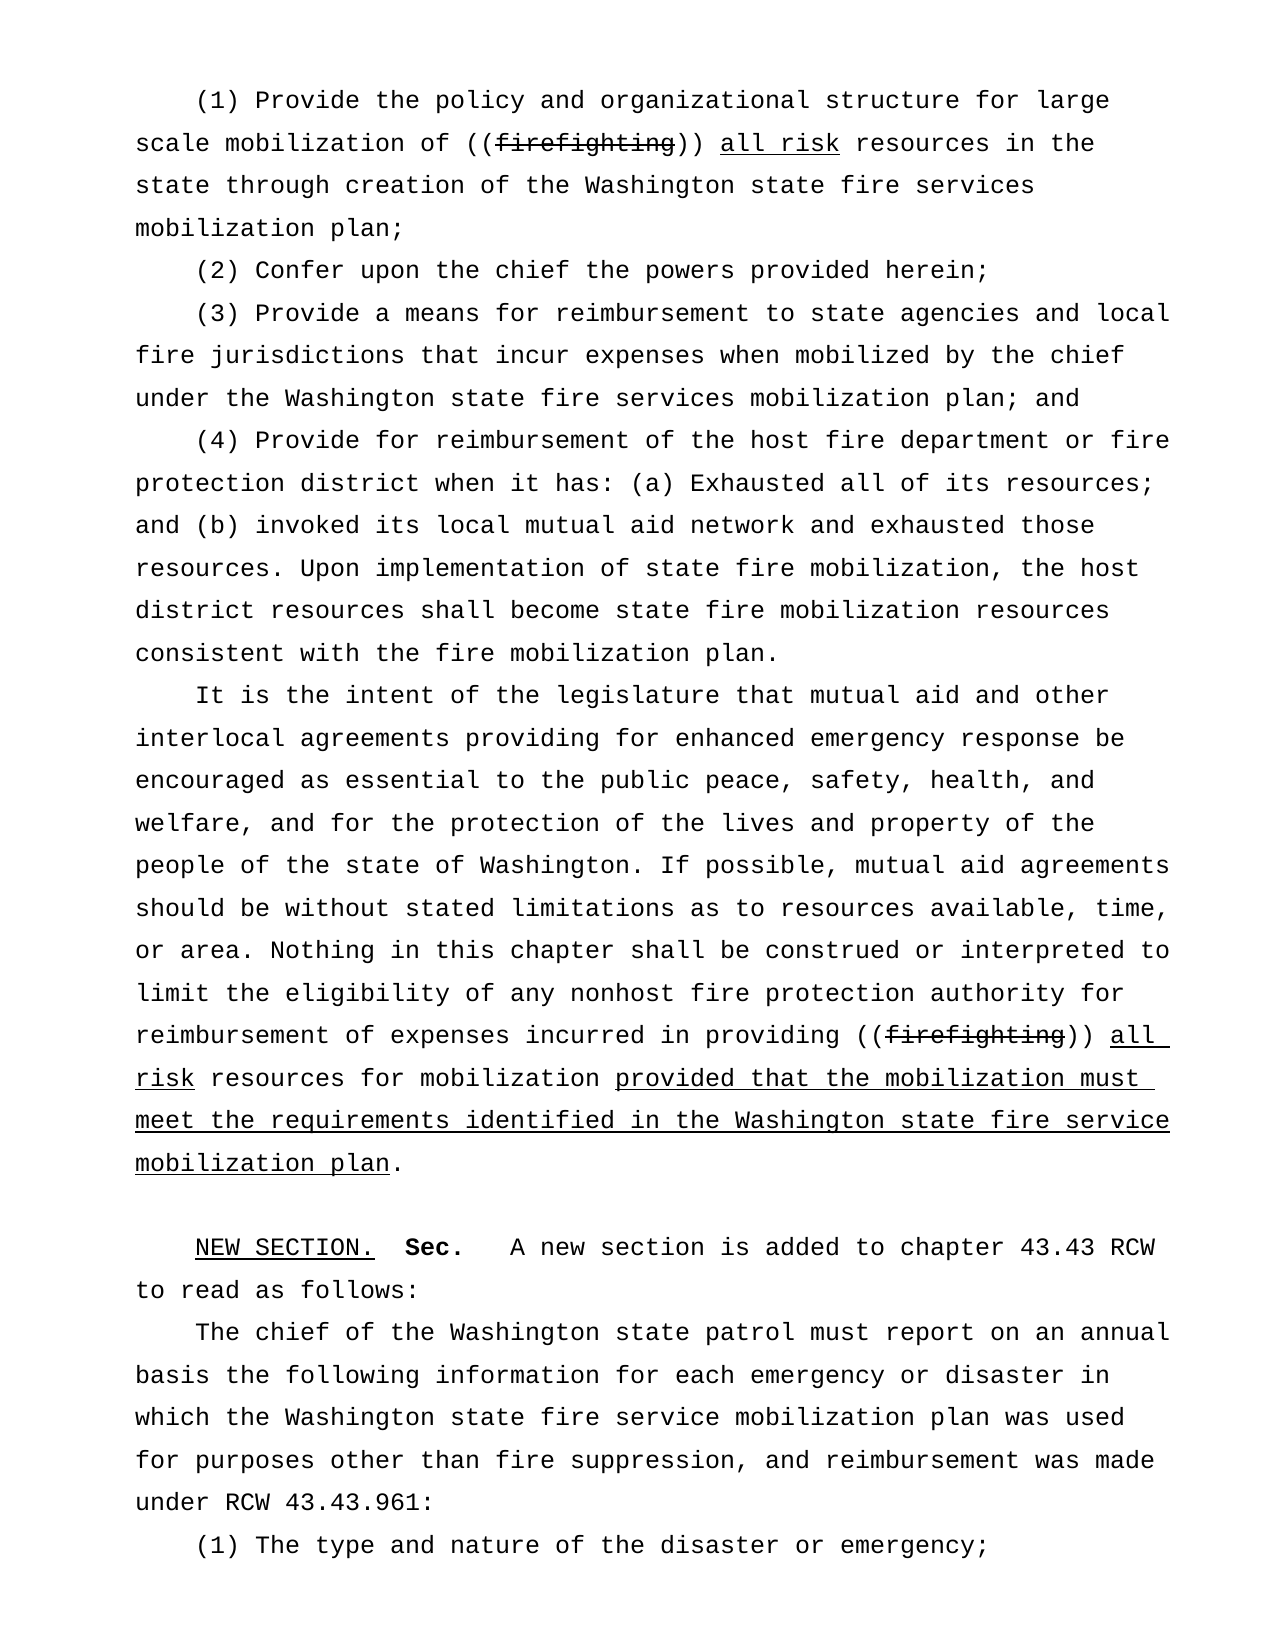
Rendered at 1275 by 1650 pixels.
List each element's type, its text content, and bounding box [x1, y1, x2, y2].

text (1) Provide the policy and organizational structure for large scale mobilization of ((firefighting)) all risk resources in the state through creation of the Washington state fire services mobilization plan; [135, 75, 1170, 245]
text (1) The type and nature of the disaster or emergency; [135, 1519, 1170, 1562]
text (2) Confer upon the chief the powers provided herein; [135, 245, 1170, 287]
text It is the intent of the legislature that mutual aid and other interlocal agreements providing for enhanced emergency response be encouraged as essential to the public peace, safety, health, and welfare, and for the protection of the lives and property of the people of the state of Washington. If possible, mutual aid agreements should be without stated limitations as to resources available, time, or area. Nothing in this chapter shall be construed or interpreted to limit the eligibility of any nonhost fire protection authority for reimbursement of expenses incurred in providing ((firefighting)) all risk resources for mobilization provided that the mobilization must meet the requirements identified in the Washington state fire service mobilization plan. [135, 670, 1170, 1131]
text NEW SECTION. Sec. A new section is added to chapter 43.43 RCW to read as follows: [135, 1222, 1170, 1307]
text (4) Provide for reimbursement of the host fire department or fire protection district when it has: (a) Exhausted all of its resources; and (b) invoked its local mutual aid network and exhausted those resources. Upon implementation of state fire mobilization, the host district resources shall become state fire mobilization resources consistent with the fire mobilization plan. [135, 415, 1170, 670]
text (3) Provide a means for reimbursement to state agencies and local fire jurisdictions that incur expenses when mobilized by the chief under the Washington state fire services mobilization plan; and [135, 287, 1170, 415]
text It is the intent of the legislature that mutual aid and other interlocal agreements providing for enhanced emergency response be encouraged as essential to the public peace, safety, health, and welfare, and for the protection of the lives and property of the people of the state of Washington. If possible, mutual aid agreements should be without stated limitations as to resources available, time, or area. Nothing in this chapter shall be construed or interpreted to limit the eligibility of any nonhost fire protection authority for reimbursement of expenses incurred in providing ((firefighting)) all risk resources for mobilization provided that the mobilization must meet the requirements identified in the Washington state fire service mobilization plan. [135, 1133, 1170, 1180]
text The chief of the Washington state patrol must report on an annual basis the following information for each emergency or disaster in which the Washington state fire service mobilization plan was used for purposes other than fire suppression, and reimbursement was made under RCW 43.43.961: [135, 1307, 1170, 1519]
